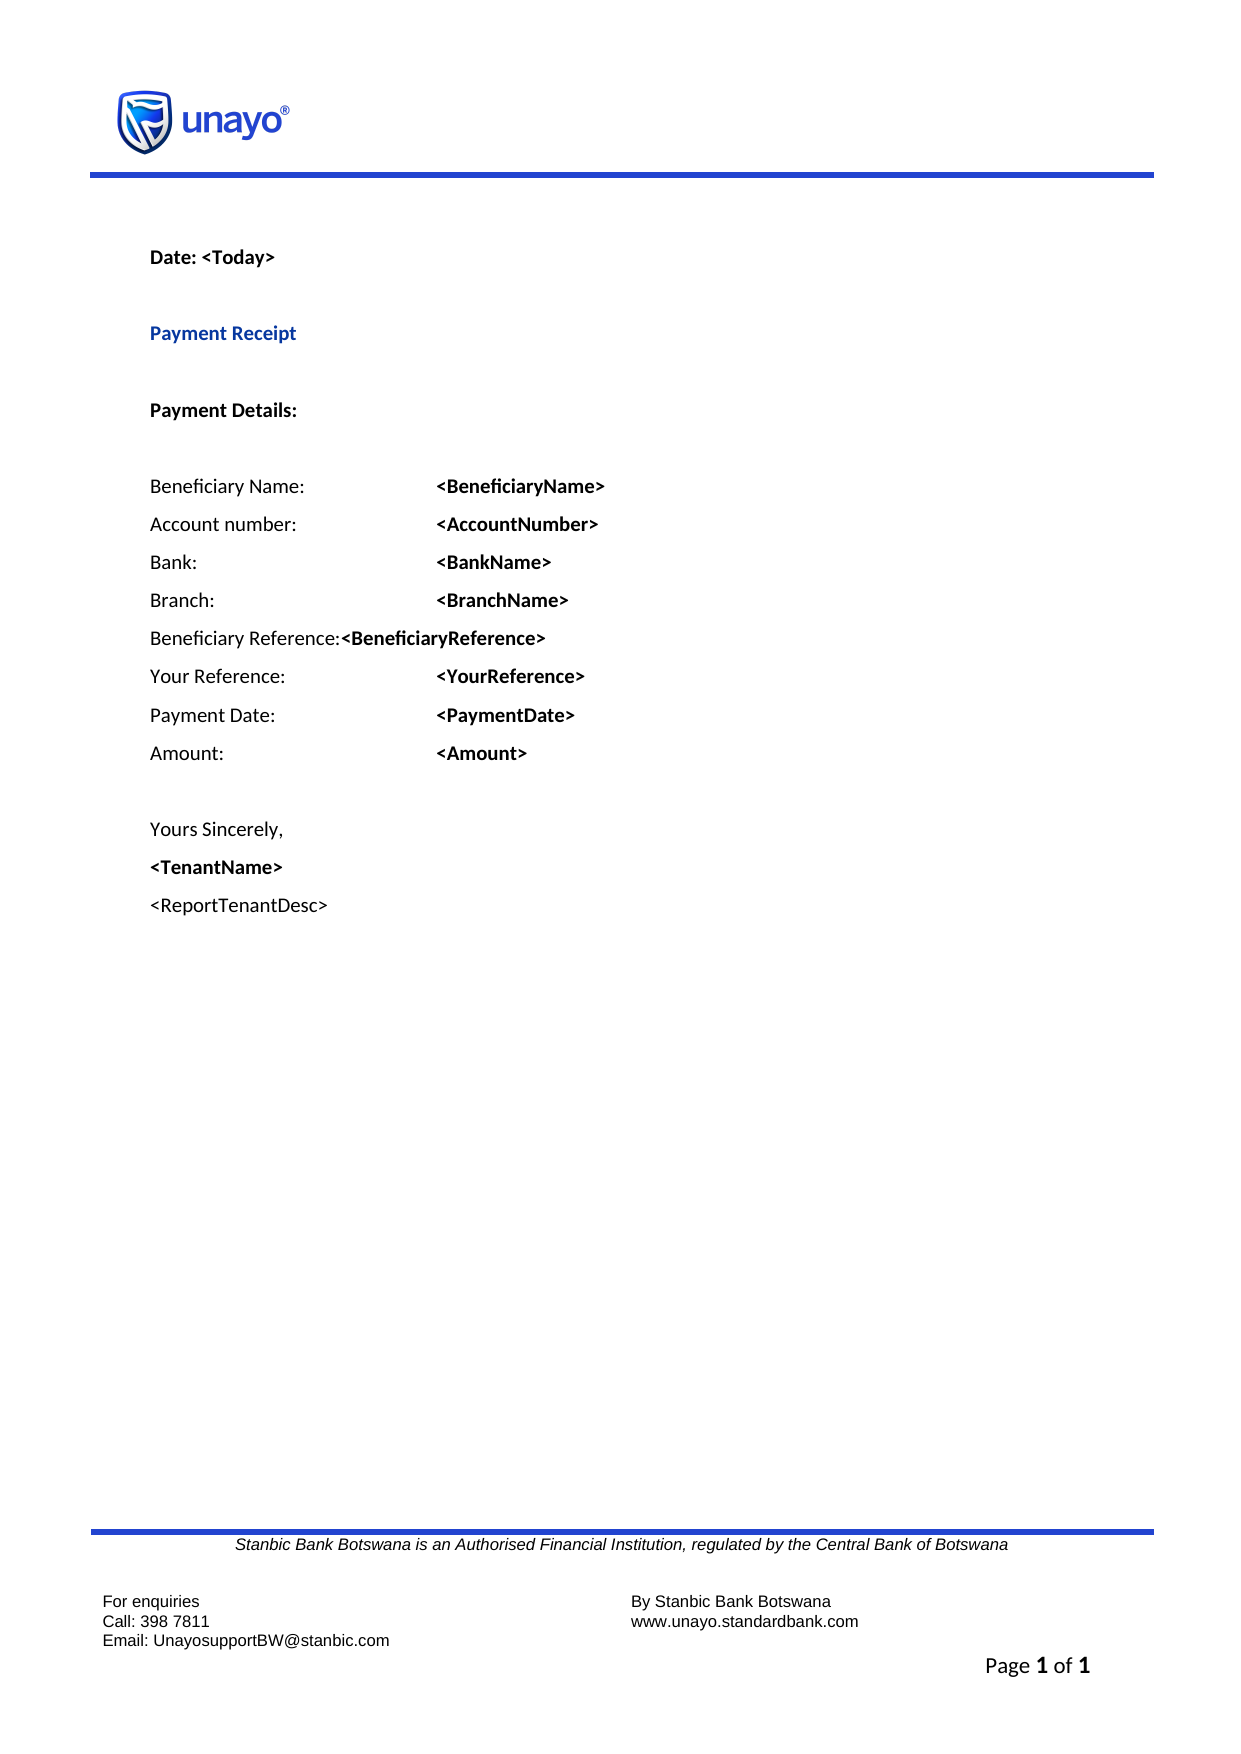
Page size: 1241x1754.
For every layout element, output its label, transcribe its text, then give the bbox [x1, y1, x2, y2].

text <ReportTenantDesc> [150, 892, 1090, 918]
text Beneficiary Reference: <BeneficiaryReference> [150, 626, 1090, 651]
text Yours Sincerely, [150, 816, 1090, 842]
text Beneficiary Name: <BeneficiaryName> [150, 473, 1090, 498]
text Payment Date: <PaymentDate> [150, 702, 1090, 727]
text Account number: <AccountNumber> [150, 511, 1090, 537]
text <TenantName> [150, 854, 1090, 880]
text Branch: <BranchName> [150, 587, 1090, 613]
text Amount: <Amount> [150, 740, 1090, 765]
text Bank: <BankName> [150, 549, 1090, 575]
text Payment Details: [150, 397, 1090, 422]
picture [101, 73, 293, 172]
text Your Reference: <YourReference> [150, 664, 1090, 689]
text Payment Receipt [150, 321, 1090, 346]
text Date: <Today> [150, 244, 1090, 270]
